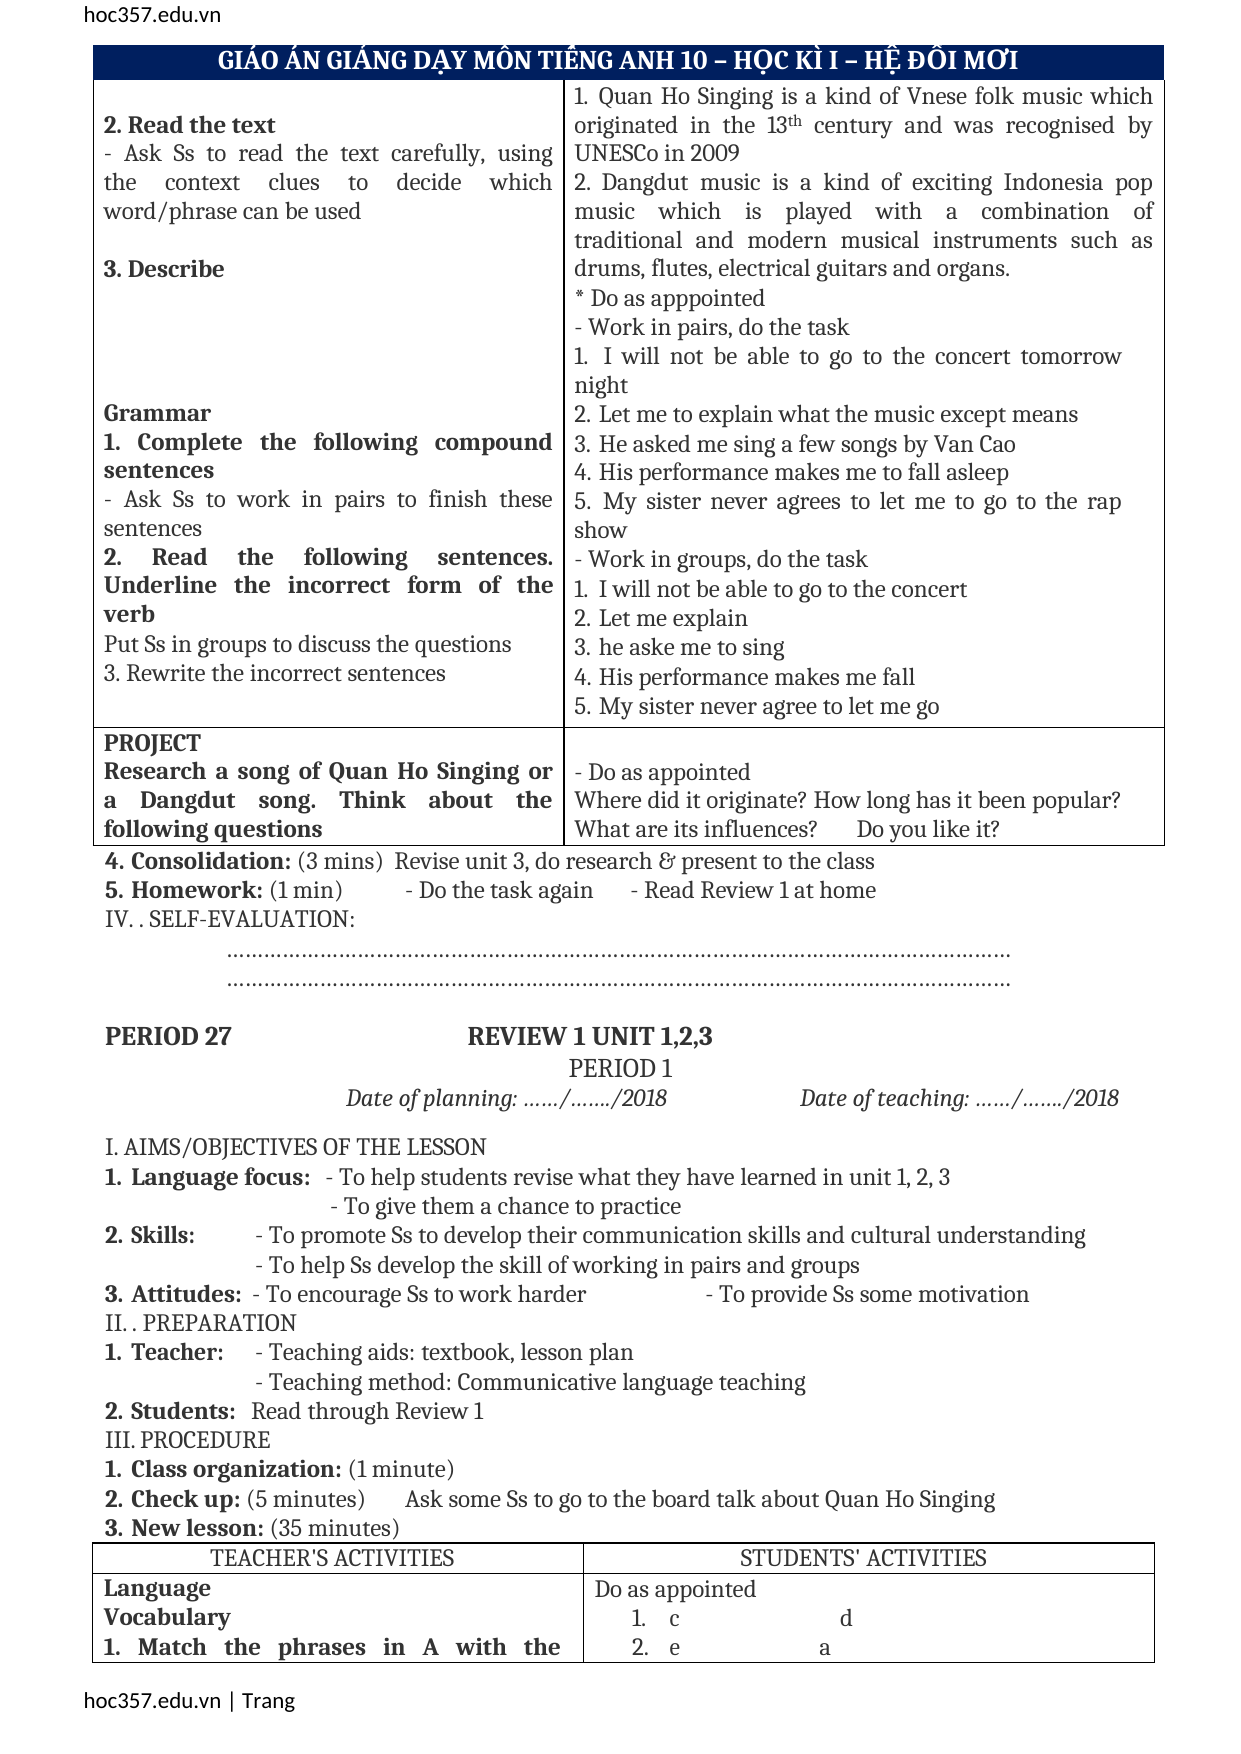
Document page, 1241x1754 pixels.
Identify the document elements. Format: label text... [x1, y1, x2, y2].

list Teacher: - Teaching aids: textbook, lesson plan [105, 1337, 1176, 1367]
subtitle PERIOD 27 REVIEW 1 UNIT 1,2,3 [105, 1021, 1176, 1052]
table_cell Quan Ho Singing is a kind of Vnese folk music which originated in the 13th century and was recognised by UNESCo in 2009 Dangdut music is a kind of exciting Indonesia pop music which is played with a combination of traditional and modern musical instruments such as drums, flutes, electrical guitars and organs. * Do as apppointed - Work in pairs, do the task I will not be able to go to the concert tomorrow night Let me to explain what the music except means He asked me sing a few songs by Van Cao His performance makes me to fall asleep My sister never agrees to let me to go to the rap show - Work in groups, do the task I will not be able to go to the concert Let me explain he aske me to sing His performance makes me fall My sister never agree to let me go [565, 80, 1164, 727]
text Date of planning: ……/……./2018 Date of teaching: ……/……./2018 [346, 1084, 1176, 1113]
table_cell Language Vocabulary 1. Match the phrases in A with the [93, 1574, 583, 1662]
list Consolidation: (3 mins) Revise unit 3, do research & present to the class [105, 846, 1176, 875]
table_header TEACHER'S ACTIVITIES [93, 1544, 583, 1573]
list PROCEDURE [105, 1426, 1176, 1455]
text - To help Ss develop the skill of working in pairs and groups [255, 1250, 1176, 1279]
table_header GIÁO ÁN GIẢNG DẠY MÔN TIẾNG ANH 10 – HỌC KÌ I – HỆ ĐỔI MỚI [93, 45, 1164, 80]
list Attitudes: - To encourage Ss to work harder - To provide Ss some motivation [105, 1279, 1176, 1308]
list New lesson: (35 minutes) [105, 1513, 1176, 1542]
list AIMS/OBJECTIVES OF THE LESSON [105, 1132, 1176, 1162]
table_cell PROJECT Research a song of Quan Ho Singing or a Dangdut song. Think about the following questions [94, 728, 563, 845]
table_cell Do as appointed c d e a [584, 1574, 1154, 1662]
list Skills: - To promote Ss to develop their communication skills and cultural understanding [105, 1220, 1176, 1250]
list . SELF-EVALUATION: [105, 904, 1176, 933]
text - Teaching method: Communicative language teaching [255, 1367, 1176, 1396]
list Homework: (1 min) - Do the task again - Read Review 1 at home [105, 875, 1176, 904]
list Students: Read through Review 1 [105, 1396, 1176, 1426]
text - To give them a chance to practice [330, 1191, 1176, 1220]
text ……………………………………………………………………………………………………………… [105, 963, 1176, 992]
subtitle PERIOD 1 [83, 1052, 1157, 1084]
list Class organization: (1 minute) [105, 1455, 1176, 1483]
list Language focus: - To help students revise what they have learned in unit 1, 2, 3 [105, 1162, 1176, 1191]
table_cell - Do as appointed Where did it originate? How long has it been popular? What are its influences? Do you like it? [565, 728, 1164, 845]
text ……………………………………………………………………………………………………………… [225, 934, 1176, 963]
list . PREPARATION [105, 1308, 1176, 1337]
list Check up: (5 minutes) Ask some Ss to go to the board talk about Quan Ho Singing [105, 1484, 1176, 1513]
table_header STUDENTS' ACTIVITIES [584, 1544, 1154, 1573]
table_cell 2. Read the text - Ask Ss to read the text carefully, using the context clues to decide which word/phrase can be used 3. Describe Grammar 1. Complete the following compound sentences - Ask Ss to work in pairs to finish these sentences 2. Read the following sentences. Underline the incorrect form of the verb Put Ss in groups to discuss the questions 3. Rewrite the incorrect sentences [94, 80, 563, 727]
